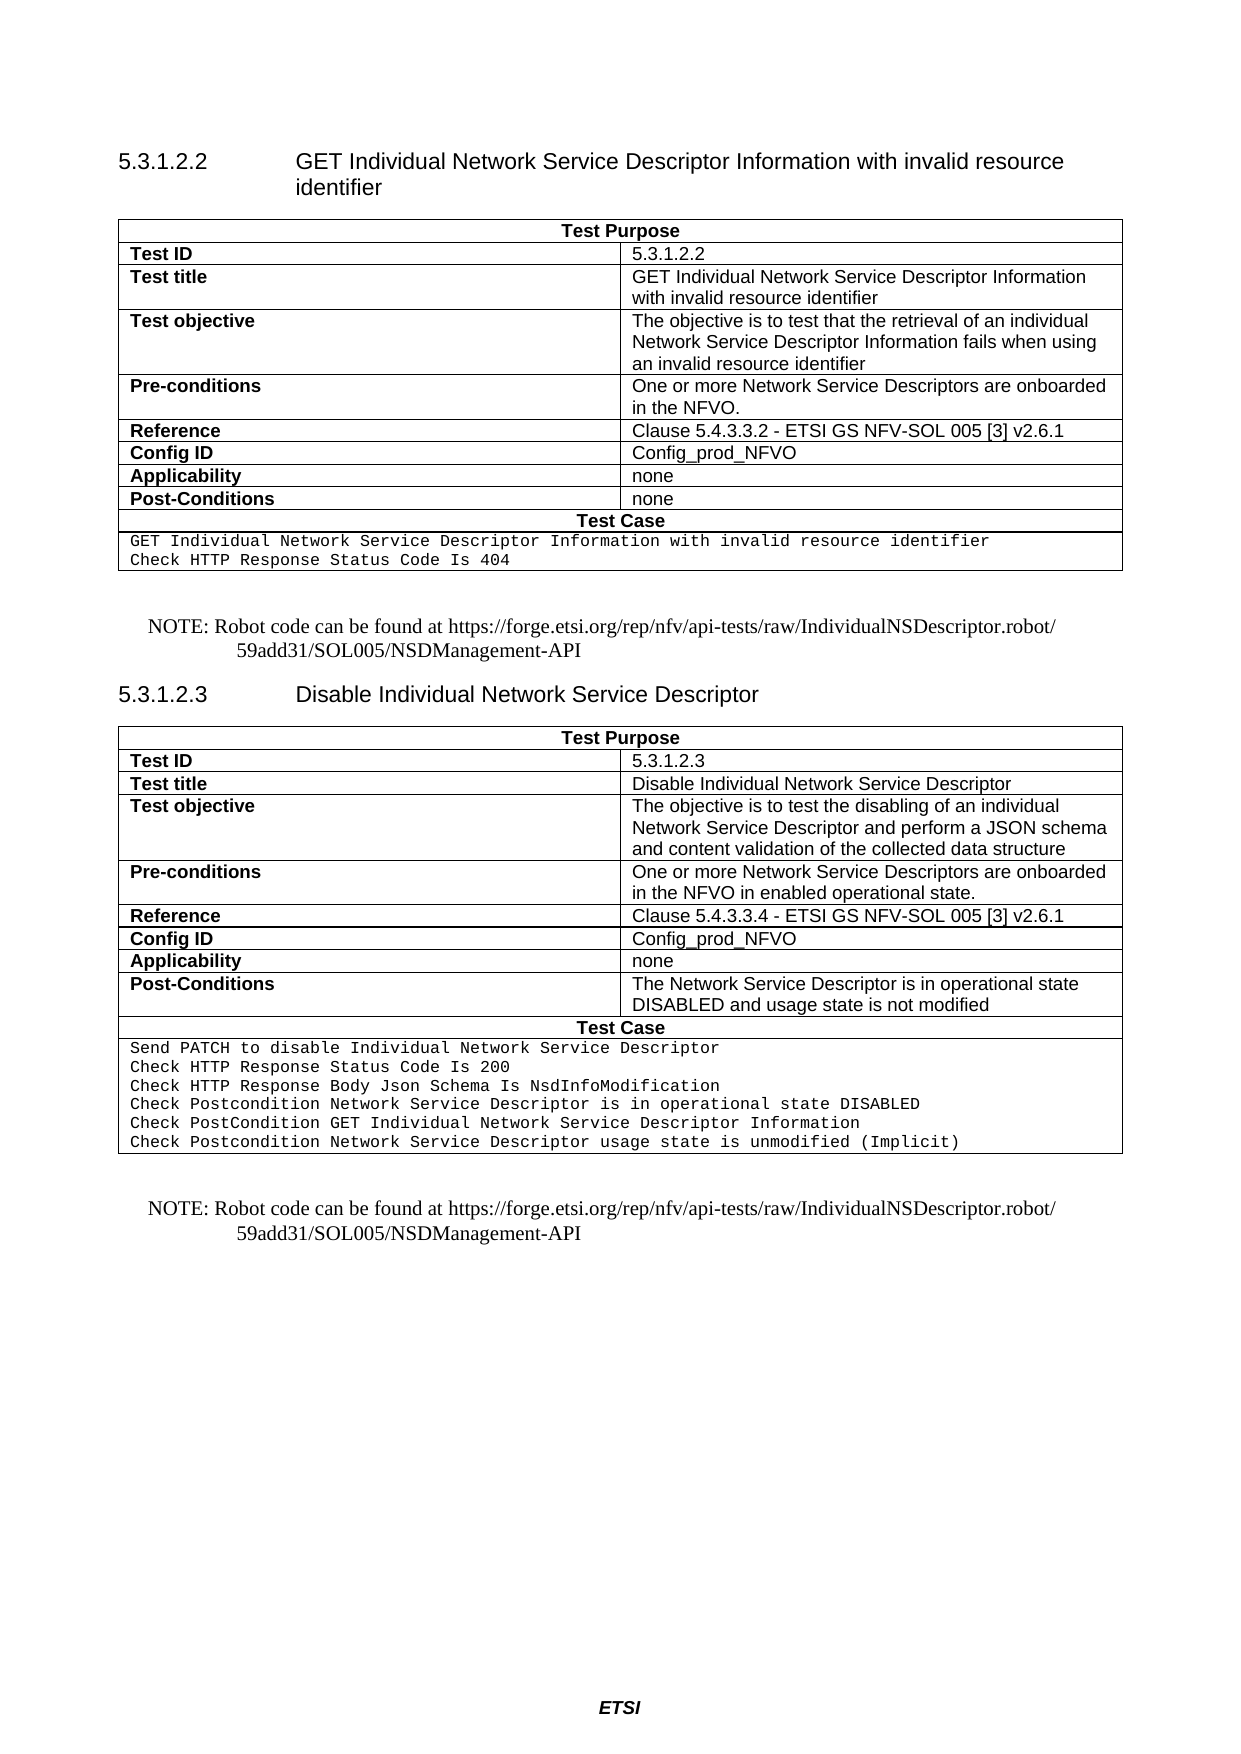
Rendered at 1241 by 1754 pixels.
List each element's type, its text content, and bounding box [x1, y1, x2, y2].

table_cell One or more Network Service Descriptors are onboarded in the NFVO in enabled operational state. [621, 861, 1122, 904]
text NOTE: Robot code can be found at https://forge.etsi.org/rep/nfv/api-tests/raw/IndividualNSDescriptor.robot/59add31/SOL005/NSDManagement-API [148, 1196, 1122, 1244]
table_cell Applicability [119, 950, 620, 972]
table_cell Test objective [119, 795, 620, 859]
table_cell Test title [119, 265, 620, 308]
subtitle 5.3.1.2.3 Disable Individual Network Service Descriptor [118, 681, 1122, 707]
text NOTE: Robot code can be found at https://forge.etsi.org/rep/nfv/api-tests/raw/IndividualNSDescriptor.robot/59add31/SOL005/NSDManagement-API [148, 614, 1122, 662]
table_cell Pre-conditions [119, 861, 620, 904]
table_cell The objective is to test that the retrieval of an individual Network Service Descriptor Information fails when using an invalid resource identifier [621, 310, 1122, 374]
table_cell Send PATCH to disable Individual Network Service Descriptor Check HTTP Response Status Code Is 200 Check HTTP Response Body Json Schema Is NsdInfoModification Check Postcondition Network Service Descriptor is in operational state DISABLED Check PostCondition GET Individual Network Service Descriptor Information Check Postcondition Network Service Descriptor usage state is unmodified (Implicit) [119, 1039, 1122, 1152]
table_cell Disable Individual Network Service Descriptor [621, 772, 1122, 794]
table_cell Test ID [119, 243, 620, 264]
table_cell GET Individual Network Service Descriptor Information with invalid resource identifier [621, 265, 1122, 308]
table_cell Reference [119, 420, 620, 441]
table_cell Config_prod_NFVO [621, 928, 1122, 949]
table_header Test Purpose [119, 220, 1122, 242]
table_cell Post-Conditions [119, 487, 620, 509]
table_cell The objective is to test the disabling of an individual Network Service Descriptor and perform a JSON schema and content validation of the collected data structure [621, 795, 1122, 859]
table_cell 5.3.1.2.2 [621, 243, 1122, 264]
table_header Test Purpose [119, 727, 1122, 749]
table_cell Reference [119, 905, 620, 926]
table_cell Applicability [119, 465, 620, 486]
table_cell Clause 5.4.3.3.2 - ETSI GS NFV-SOL 005 [3] v2.6.1 [621, 420, 1122, 441]
table_cell Post-Conditions [119, 973, 620, 1016]
table_cell Test Case [119, 510, 1122, 531]
table_cell none [621, 950, 1122, 972]
table_cell 5.3.1.2.3 [621, 750, 1122, 771]
table_cell Clause 5.4.3.3.4 - ETSI GS NFV-SOL 005 [3] v2.6.1 [621, 905, 1122, 926]
table_cell Config_prod_NFVO [621, 442, 1122, 464]
table_cell The Network Service Descriptor is in operational state DISABLED and usage state is not modified [621, 973, 1122, 1016]
subtitle 5.3.1.2.2 GET Individual Network Service Descriptor Information with invalid resource identifier [118, 148, 1122, 200]
table_cell Test Case [119, 1017, 1122, 1038]
table_cell GET Individual Network Service Descriptor Information with invalid resource identifier Check HTTP Response Status Code Is 404 [119, 533, 1122, 570]
table_cell Config ID [119, 442, 620, 464]
table_cell Config ID [119, 928, 620, 949]
table_cell Pre-conditions [119, 375, 620, 418]
table_cell One or more Network Service Descriptors are onboarded in the NFVO. [621, 375, 1122, 418]
table_cell none [621, 487, 1122, 509]
table_cell Test title [119, 772, 620, 794]
table_cell Test ID [119, 750, 620, 771]
table_cell Test objective [119, 310, 620, 374]
table_cell none [621, 465, 1122, 486]
